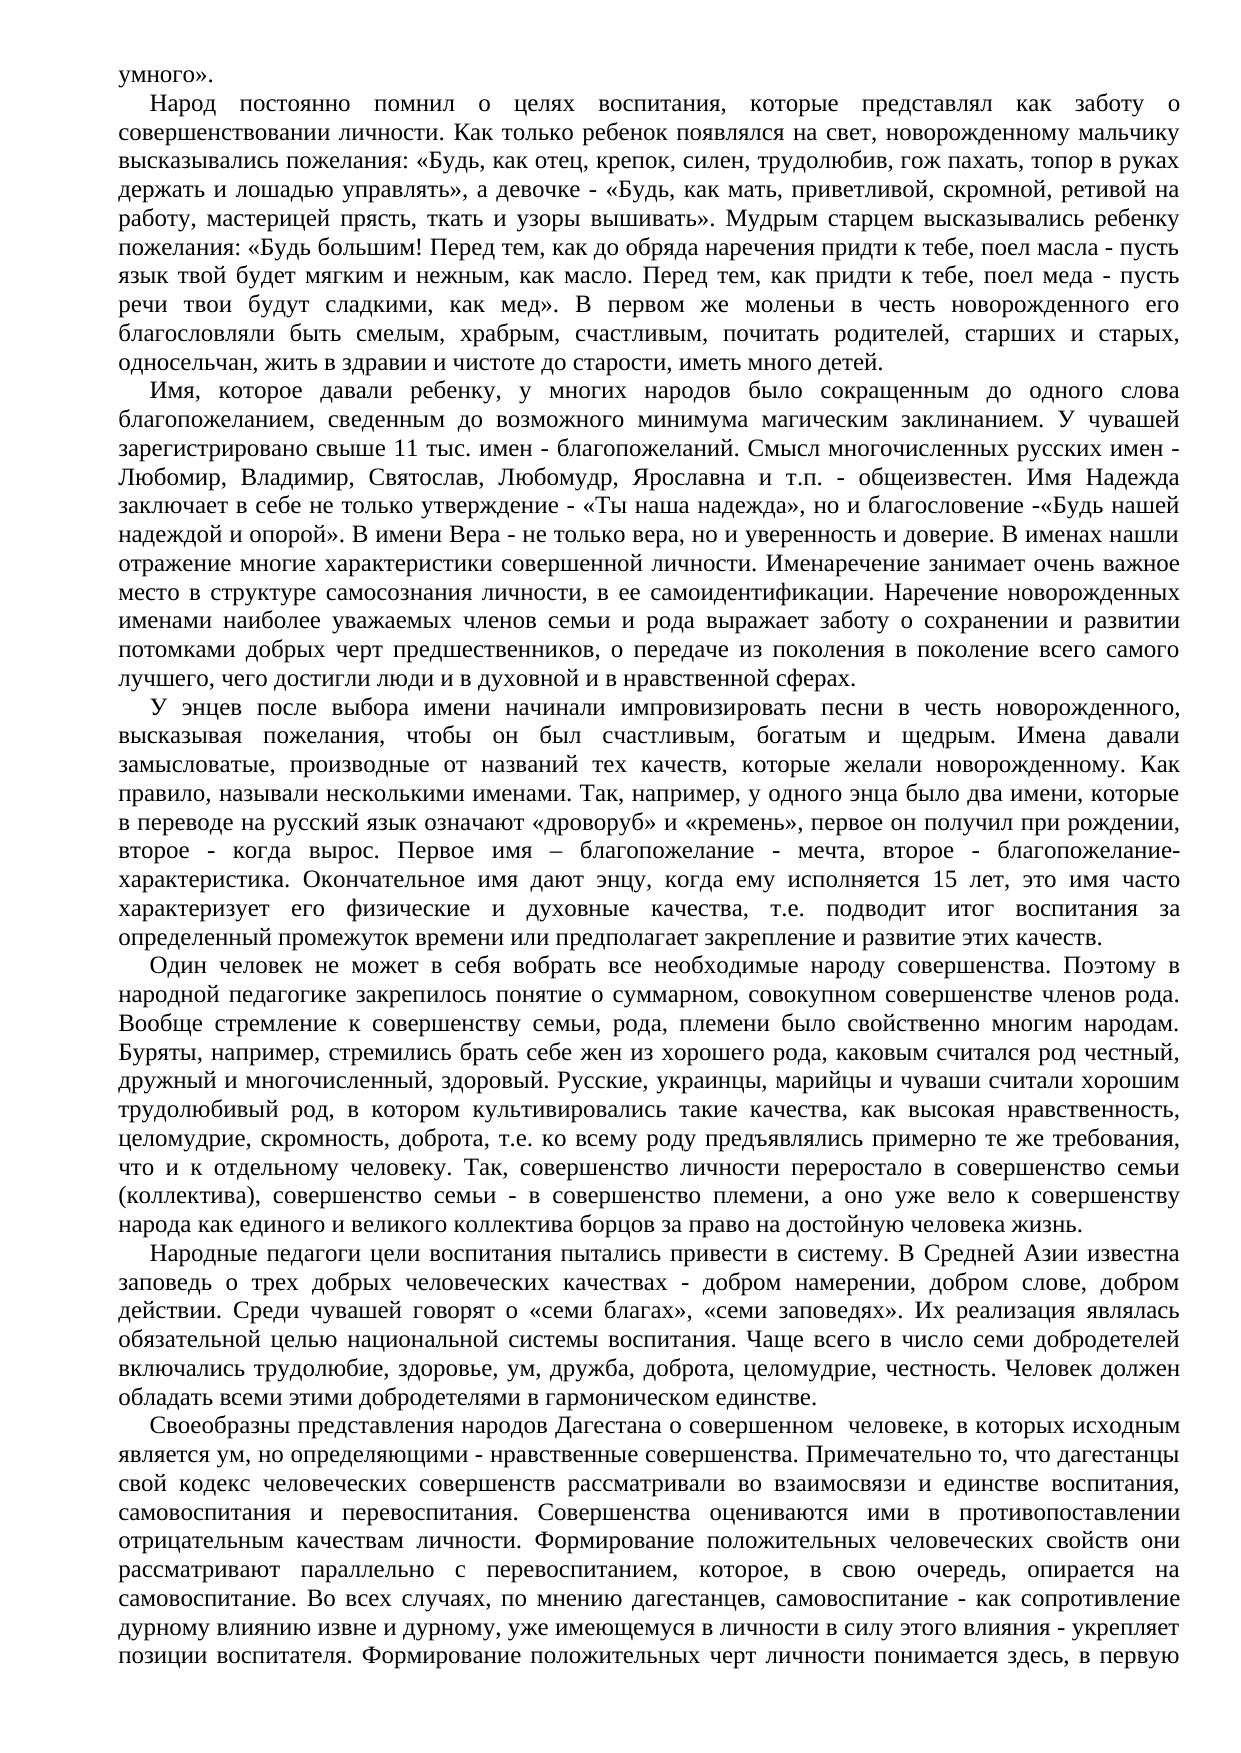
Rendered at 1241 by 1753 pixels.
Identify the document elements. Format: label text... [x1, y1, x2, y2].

text Один человек не может в себя вобрать все необходимые народу совершенства. Поэтому в народной педагогике закрепилось понятие о суммарном, совокупном совершенстве членов рода. Вообще стремление к совершенству семьи, рода, племени было свойственно многим народам. Буряты, например, стремились брать себе жен из хорошего рода, каковым считался род честный, дружный и многочисленный, здоровый. Русские, украинцы, марийцы и чуваши считали хорошим трудолюбивый род, в котором культивировались такие качества, как высокая нравственность, целомудрие, скромность, доброта, т.е. ко всему роду предъявлялись примерно те же требования, что и к отдельному человеку. Так, совершенство личности переростало в совершенство семьи (коллектива), совершенство семьи - в совершенство племени, а оно уже вело к совершенству народа как единого и великого коллектива борцов за право на достойную человека жизнь. [118, 950, 1181, 1238]
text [118, 59, 1181, 88]
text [118, 1410, 1181, 1669]
text Народ постоянно помнил о целях воспитания, которые представлял как заботу о совершенствовании личности. Как только ребенок появлялся на свет, новорожденному мальчику высказывались пожелания: «Будь, как отец, крепок, силен, трудолюбив, гож пахать, топор в руках держать и лошадью управлять», а девочке - «Будь, как мать, приветливой, скромной, ретивой на работу, мастерицей прясть, ткать и узоры вышивать». Мудрым старцем высказывались ребенку пожелания: «Будь большим! Перед тем, как до обряда наречения придти к тебе, поел масла - пусть язык твой будет мягким и нежным, как масло. Перед тем, как придти к тебе, поел меда - пусть речи твои будут сладкими, как мед». В первом же моленьи в честь новорожденного его благословляли быть смелым, храбрым, счастливым, почитать родителей, старших и старых, односельчан, жить в здравии и чистоте до старости, иметь много детей. [118, 88, 1181, 375]
text Имя, которое давали ребенку, у многих народов было сокращенным до одного слова благопожеланием, сведенным до возможного минимума магическим заклинанием. У чувашей зарегистрировано свыше 11 тыс. имен - благопожеланий. Смысл многочисленных русских имен - Любомир, Владимир, Святослав, Любомудр, Ярославна и т.п. - общеизвестен. Имя Надежда заключает в себе не только утверждение - «Ты наша надежда», но и благословение -«Будь нашей надеждой и опорой». В имени Вера - не только вера, но и уверенность и доверие. В именах нашли отражение многие характеристики совершенной личности. Именаречение занимает очень важное место в структуре самосознания личности, в ее самоидентификации. Наречение новорожденных именами наиболее уважаемых членов семьи и рода выражает заботу о сохранении и развитии потомками добрых черт предшественников, о передаче из поколения в поколение всего самого лучшего, чего достигли люди и в духовной и в нравственной сферах. [118, 375, 1181, 692]
text У энцев после выбора имени начинали импровизировать песни в честь новорожденного, высказывая пожелания, чтобы он был счастливым, богатым и щедрым. Имена давали замысловатые, производные от названий тех качеств, которые желали новорожденному. Как правило, называли несколькими именами. Так, например, у одного энца было два имени, которые в переводе на русский язык означают «дроворуб» и «кремень», первое он получил при рождении, второе - когда вырос. Первое имя – благопожелание - мечта, второе - благопожелание-характеристика. Окончательное имя дают энцу, когда ему исполняется 15 лет, это имя часто характеризует его физические и духовные качества, т.е. подводит итог воспитания за определенный промежуток времени или предполагает закрепление и развитие этих качеств. [118, 692, 1181, 950]
text Народные педагоги цели воспитания пытались привести в систему. В Средней Азии известна заповедь о трех добрых человеческих качествах - добром намерении, добром слове, добром действии. Среди чувашей говорят о «семи благах», «семи заповедях». Их реализация являлась обязательной целью национальной системы воспитания. Чаще всего в число семи добродетелей включались трудолюбие, здоровье, ум, дружба, доброта, целомудрие, честность. Человек должен обладать всеми этими добродетелями в гармоническом единстве. [118, 1238, 1181, 1410]
